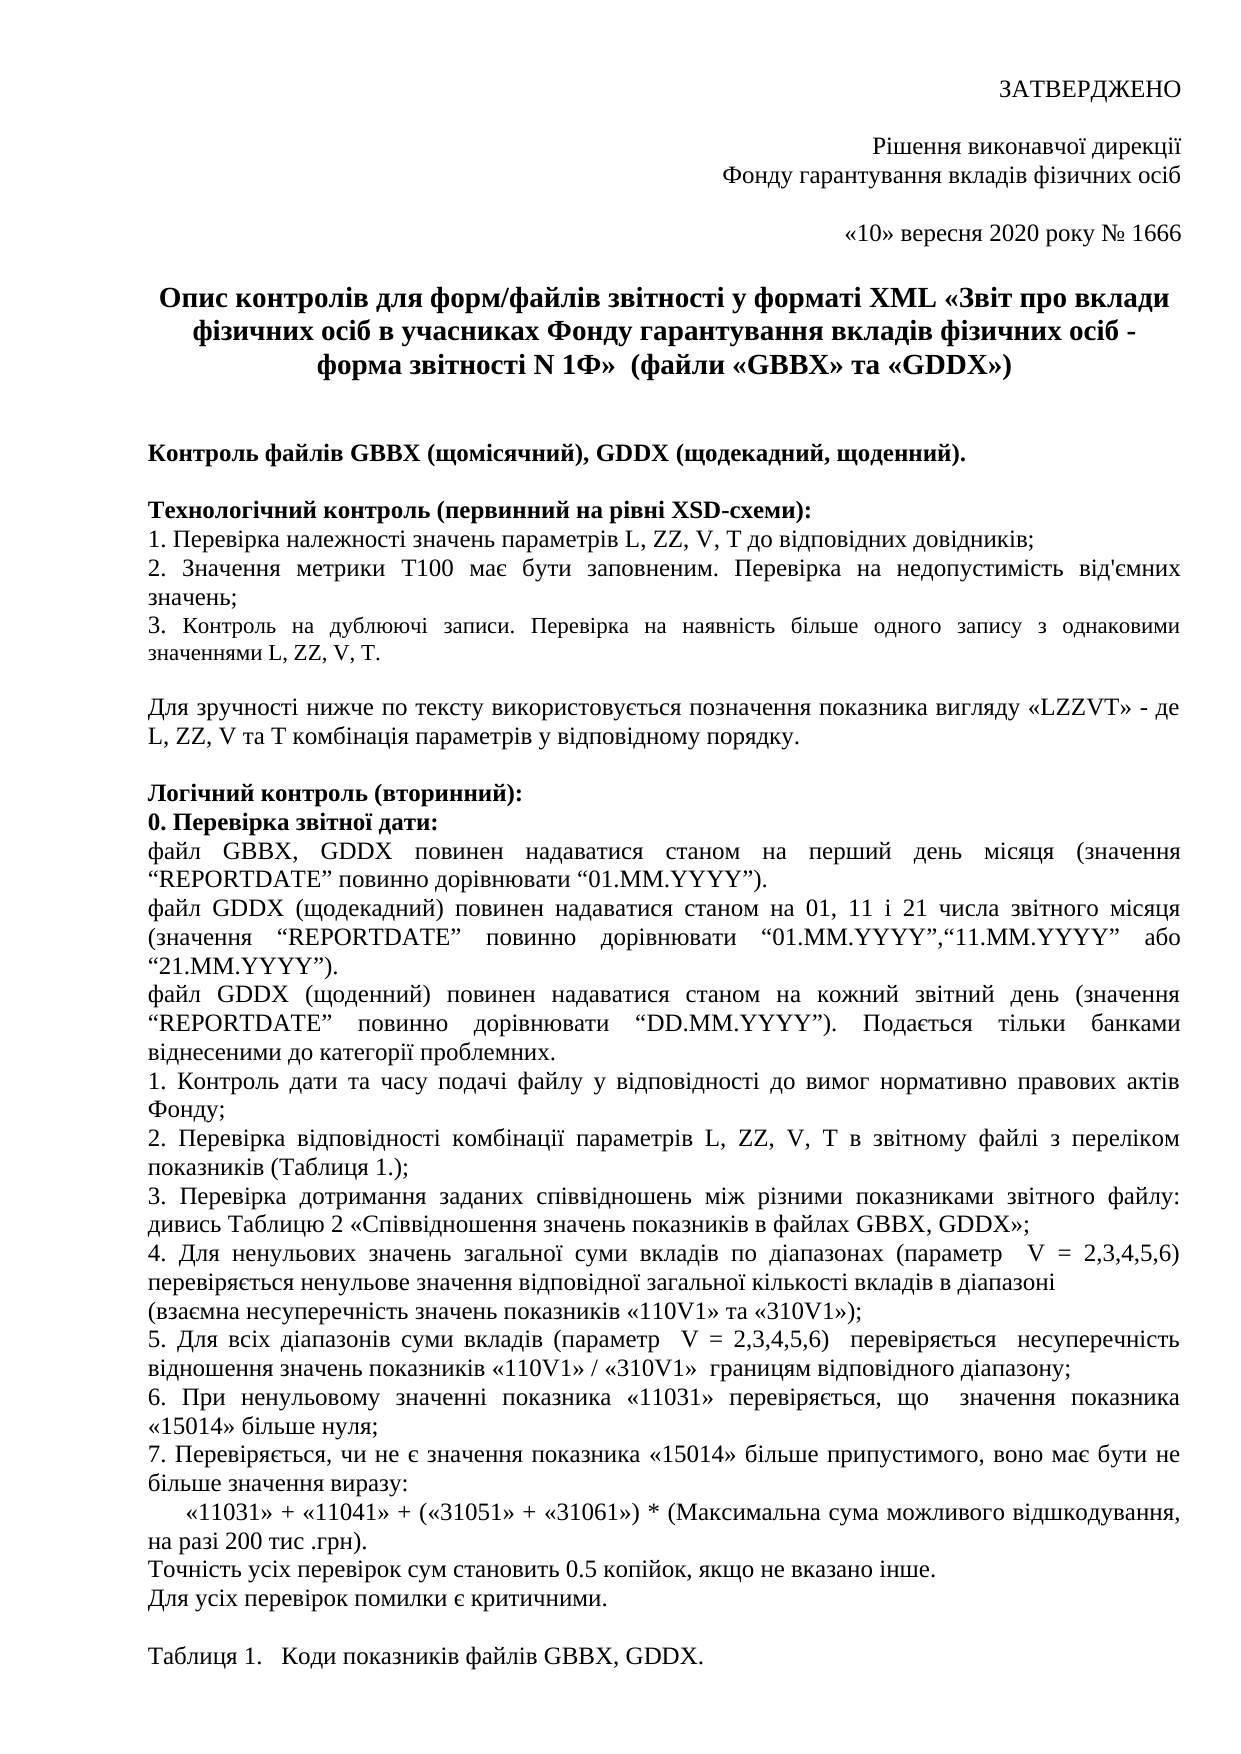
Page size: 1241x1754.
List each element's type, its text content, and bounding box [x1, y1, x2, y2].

text Рішення виконавчої дирекції [148, 131, 1181, 160]
text 3. Контроль на дублюючі записи. Перевірка на наявність більше одного запису з однаковими значеннями L, ZZ, V, T. [148, 611, 1181, 666]
text 4. Для ненульових значень загальної суми вкладів по діапазонах (параметр V = 2,3,4,5,6) перевіряється ненульове значення відповідної загальної кількості вкладів в діапазоні [148, 1238, 1181, 1296]
text 3. Перевірка дотримання заданих співвідношень між різними показниками звітного файлу: дивись Таблицю 2 «Співвідношення значень показників в файлах GBBX, GDDX»; [148, 1181, 1181, 1238]
text Для зручності нижче по тексту використовується позначення показника вигляду «LZZVT» - де L, ZZ, V та T комбінація параметрів у відповідному порядку. [148, 692, 1181, 749]
text (взаємна несуперечність значень показників «110V1» та «310V1»); [148, 1296, 1181, 1324]
text 2. Значення метрики T100 має бути заповненим. Перевірка на недопустимість від'ємних значень; [148, 553, 1181, 611]
text Фонду гарантування вкладів фізичних осіб [148, 160, 1181, 189]
text файл GDDX (щоденний) повинен надаватися станом на кожний звітний день (значення “REPORTDATE” повинно дорівнювати “DD.MM.YYYY”). Подається тільки банками віднесеними до категорії проблемних. [148, 979, 1181, 1066]
text 5. Для всіх діапазонів суми вкладів (параметр V = 2,3,4,5,6) перевіряється несуперечність відношення значень показників «110V1» / «310V1» границям відповідного діапазону; [148, 1324, 1181, 1382]
text Для усіх перевірок помилки є критичними. [148, 1583, 1181, 1612]
text Контроль файлів GBBX (щомісячний), GDDX (щодекадний, щоденний). [148, 438, 1181, 467]
text «11031» + «11041» + («31051» + «31061») * (Максимальна сума можливого відшкодування, на разі 200 тис .грн). [148, 1497, 1181, 1554]
text файл GDDX (щодекадний) повинен надаватися станом на 01, 11 і 21 числа звітного місяця (значення “REPORTDATE” повинно дорівнювати “01.MM.YYYY”,“11.MM.YYYY” або “21.MM.YYYY”). [148, 893, 1181, 979]
text Технологічний контроль (первинний на рівні XSD-схеми): [148, 496, 1181, 524]
text Опис контролів для форм/файлів звітності у форматі XML «Звіт про вклади фізичних осіб в учасниках Фонду гарантування вкладів фізичних осіб - форма звітності N 1Ф» (файли «GBBX» та «GDDX») [148, 280, 1181, 381]
text Точність усіх перевірок сум становить 0.5 копійок, якщо не вказано інше. [148, 1554, 1181, 1583]
text ЗАТВЕРДЖЕНО [148, 74, 1181, 103]
text 6. При ненульовому значенні показника «11031» перевіряється, що значення показника «15014» більше нуля; [148, 1382, 1181, 1439]
text 0. Перевірка звітної дати: [148, 807, 1181, 836]
text Логічний контроль (вторинний): [148, 778, 1181, 807]
text «10» вересня 2020 року № 1666 [148, 218, 1181, 246]
text Таблиця 1. Коди показників файлів GBBX, GDDX. [148, 1641, 1181, 1669]
text 7. Перевіряється, чи не є значення показника «15014» більше припустимого, воно має бути не більше значення виразу: [148, 1439, 1181, 1497]
text файл GBBX, GDDX повинен надаватися станом на перший день місяця (значення “REPORTDATE” повинно дорівнювати “01.MM.YYYY”). [148, 836, 1181, 893]
text 2. Перевірка відповідності комбінації параметрів L, ZZ, V, T в звітному файлі з переліком показників (Таблиця 1.); [148, 1123, 1181, 1181]
text 1. Перевірка належності значень параметрів L, ZZ, V, T до відповідних довідників; [148, 524, 1181, 553]
text 1. Контроль дати та часу подачі файлу у відповідності до вимог нормативно правових актів Фонду; [148, 1066, 1181, 1123]
